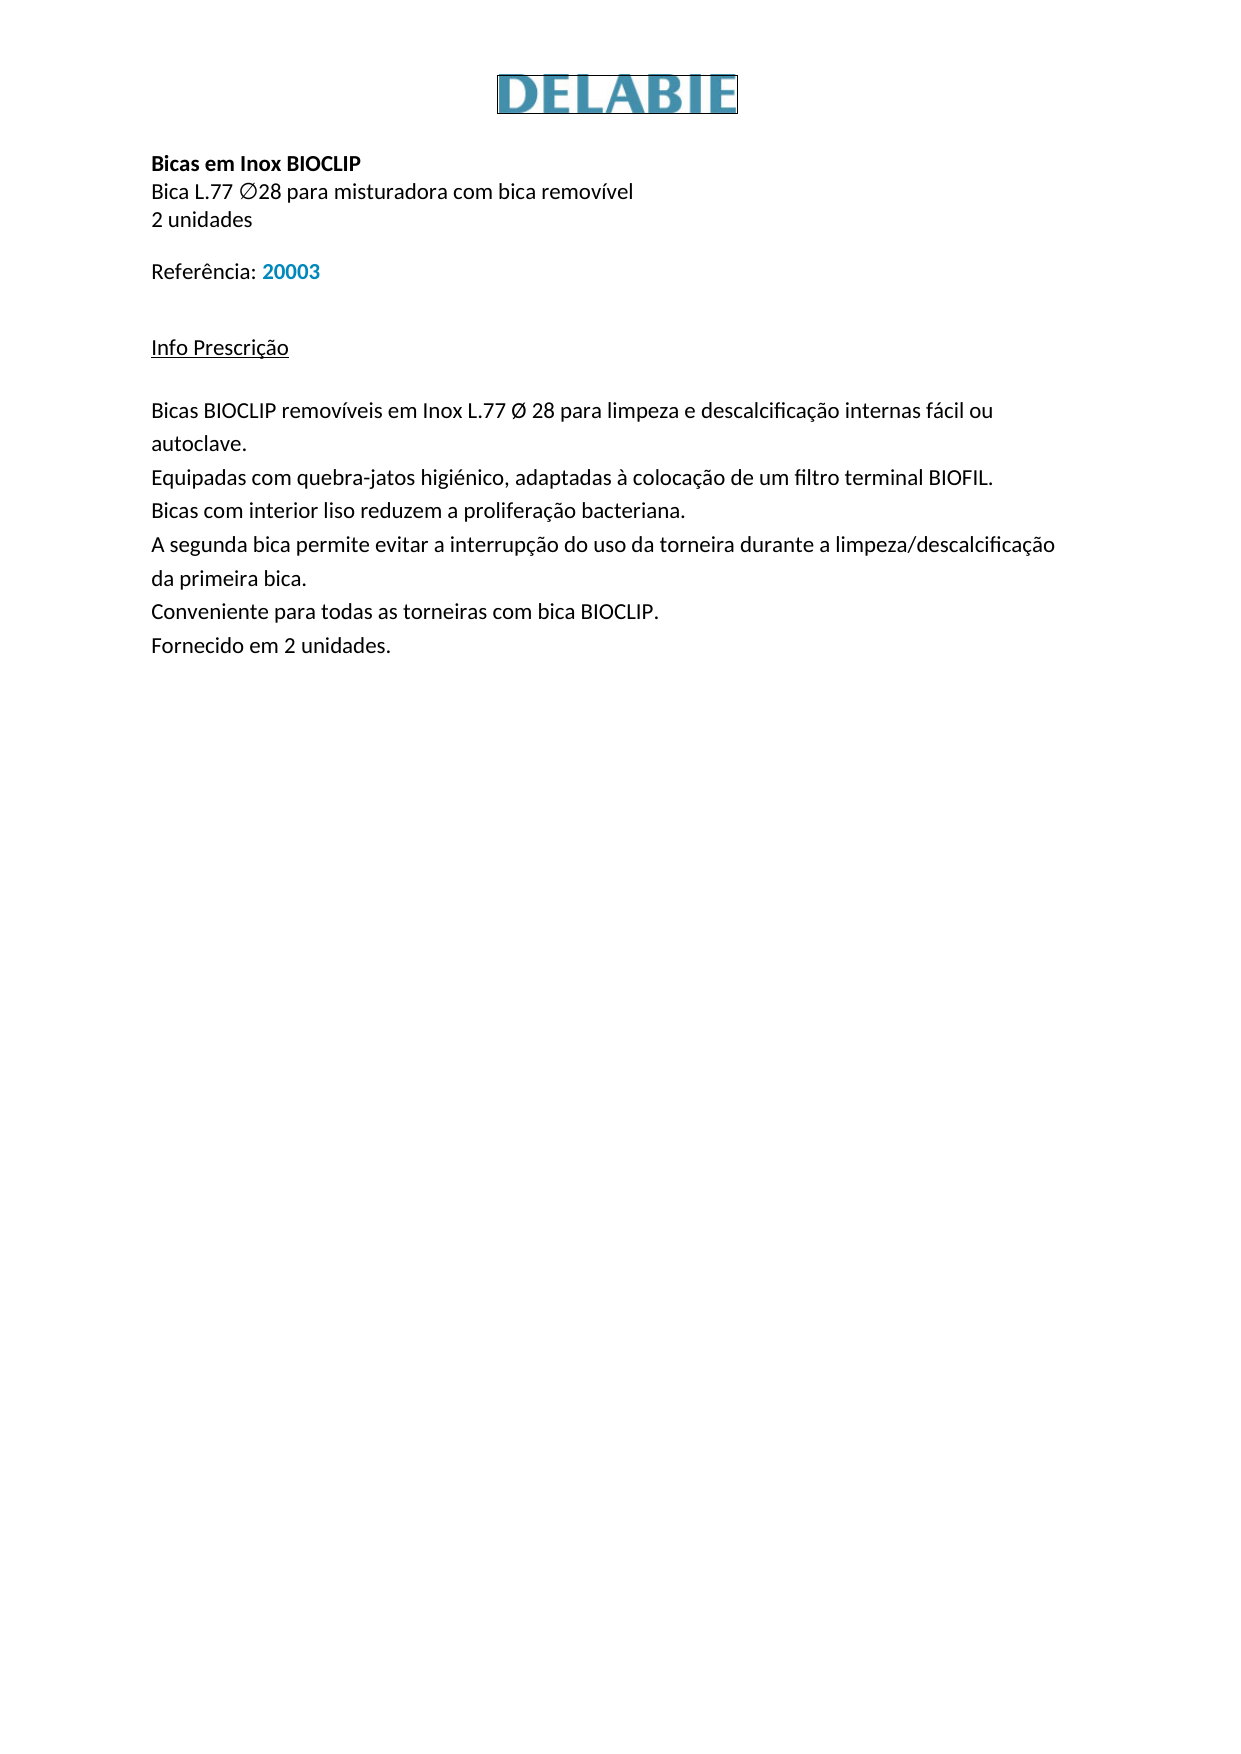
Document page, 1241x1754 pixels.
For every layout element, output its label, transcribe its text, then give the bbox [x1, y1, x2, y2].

text Referência: 20003 [151, 257, 1084, 285]
text Bicas BIOCLIP removíveis em Inox L.77 Ø 28 para limpeza e descalcificação internas fácil ou autoclave. [151, 396, 1084, 458]
text Conveniente para todas as torneiras com bica BIOCLIP. [151, 597, 1084, 625]
text Bica L.77 ∅28 para misturadora com bica removível [151, 177, 1084, 205]
text Bicas com interior liso reduzem a proliferação bacteriana. [151, 497, 1084, 525]
text Fornecido em 2 unidades. [151, 631, 1084, 659]
text Bicas em Inox BIOCLIP [151, 149, 1084, 177]
picture [498, 76, 737, 113]
text 2 unidades [151, 205, 1084, 233]
text Equipadas com quebra-jatos higiénico, adaptadas à colocação de um filtro terminal BIOFIL. [151, 463, 1084, 491]
text Info Prescrição [151, 333, 1084, 361]
text A segunda bica permite evitar a interrupção do uso da torneira durante a limpeza/descalcificação da primeira bica. [151, 530, 1084, 592]
